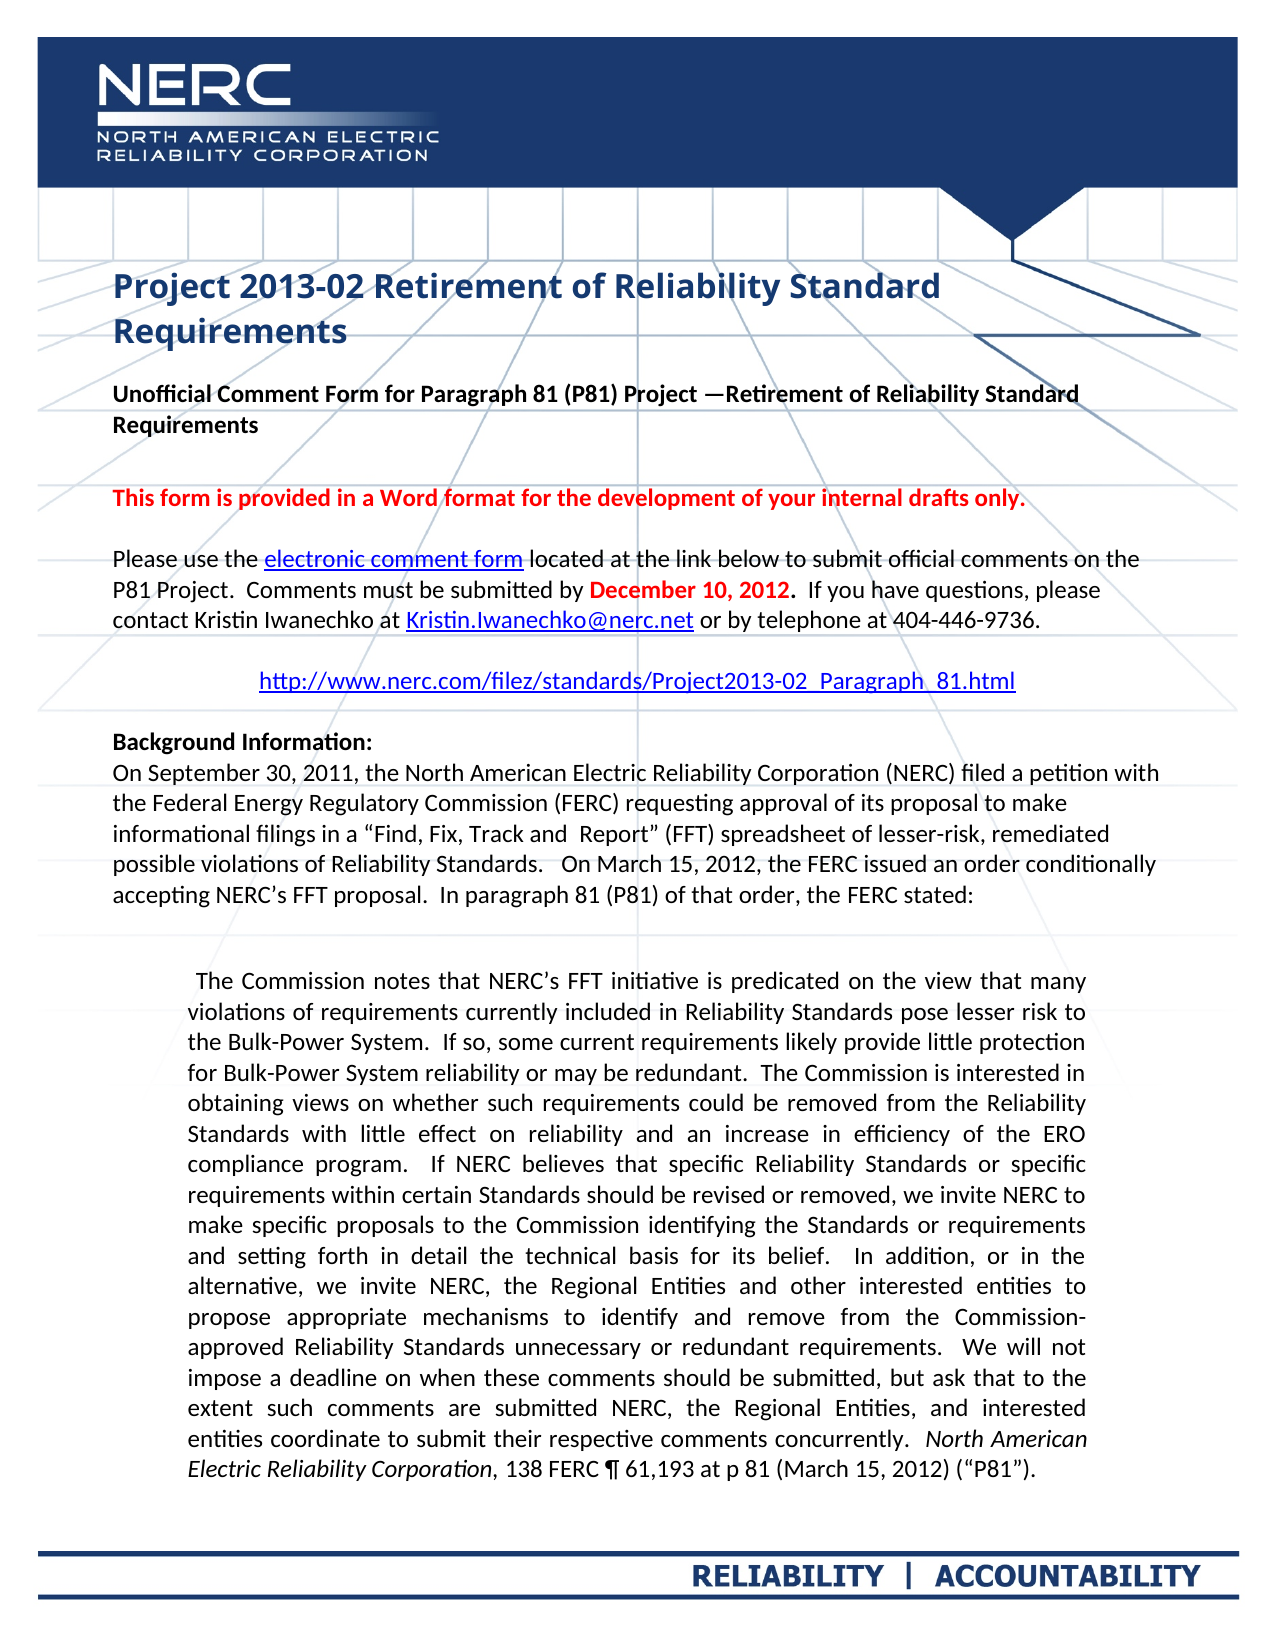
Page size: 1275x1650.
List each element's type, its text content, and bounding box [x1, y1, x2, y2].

picture [0, 1551, 1275, 1650]
picture [37, 37, 1238, 1160]
subtitle http://www.nerc.com/filez/standards/Project2013-02_Paragraph_81.html [112, 666, 1162, 696]
title Project 2013-02 Retirement of Reliability Standard Requirements [112, 262, 1162, 353]
subtitle Unofficial Comment Form for Paragraph 81 (P81) Project —Retirement of Reliability Standard Requirements [112, 378, 1162, 439]
text On September 30, 2011, the North American Electric Reliability Corporation (NERC) filed a petition with the Federal Energy Regulatory Commission (FERC) requesting approval of its proposal to make informational filings in a “Find, Fix, Track and Report” (FFT) spreadsheet of lesser-risk, remediated possible violations of Reliability Standards. On March 15, 2012, the FERC issued an order conditionally accepting NERC’s FFT proposal. In paragraph 81 (P81) of that order, the FERC stated: [112, 757, 1162, 910]
text The Commission notes that NERC’s FFT initiative is predicated on the view that many violations of requirements currently included in Reliability Standards pose lesser risk to the Bulk-Power System. If so, some current requirements likely provide little protection for Bulk-Power System reliability or may be redundant. The Commission is interested in obtaining views on whether such requirements could be removed from the Reliability Standards with little effect on reliability and an increase in efficiency of the ERO compliance program. If NERC believes that specific Reliability Standards or specific requirements within certain Standards should be revised or removed, we invite NERC to make specific proposals to the Commission identifying the Standards or requirements and setting forth in detail the technical basis for its belief. In addition, or in the alternative, we invite NERC, the Regional Entities and other interested entities to propose appropriate mechanisms to identify and remove from the Commission-approved Reliability Standards unnecessary or redundant requirements. We will not impose a deadline on when these comments should be submitted, but ask that to the extent such comments are submitted NERC, the Regional Entities, and interested entities coordinate to submit their respective comments concurrently. North American Electric Reliability Corporation, 138 FERC ¶ 61,193 at p 81 (March 15, 2012) (“P81”). [187, 965, 1087, 1484]
subtitle Background Information: [112, 727, 1162, 757]
text This form is provided in a Word format for the development of your internal drafts only. [112, 482, 1162, 513]
text Please use the electronic comment form located at the link below to submit official comments on the P81 Project. Comments must be submitted by December 10, 2012. If you have questions, please contact Kristin Iwanechko at Kristin.Iwanechko@nerc.net or by telephone at 404-446-9736. [112, 543, 1162, 635]
